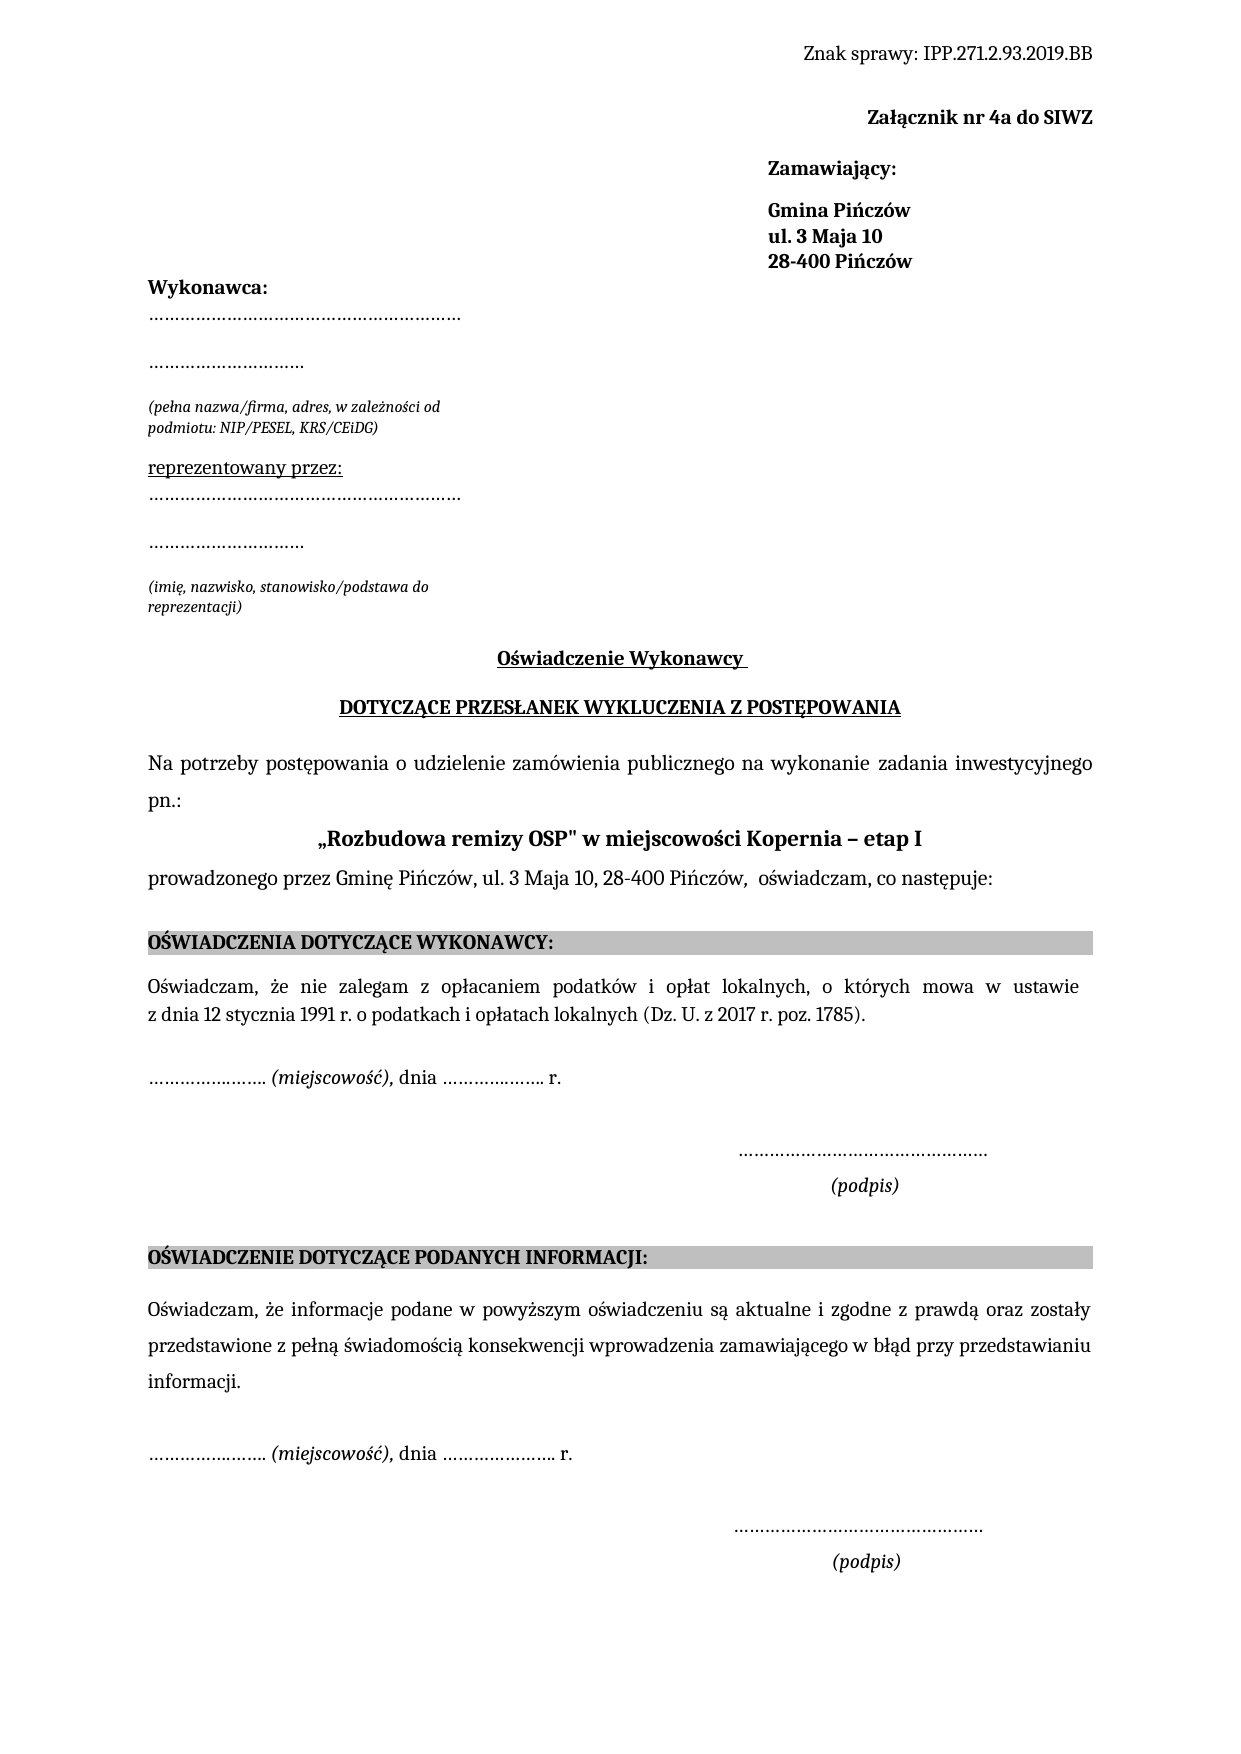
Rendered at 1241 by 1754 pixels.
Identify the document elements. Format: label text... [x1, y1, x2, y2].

text Gmina Pińczów [768, 198, 1093, 222]
text reprezentowany przez: [148, 456, 1093, 479]
text Oświadczam, że informacje podane w powyższym oświadczeniu są aktualne i zgodne z prawdą oraz zostały przedstawione z pełną świadomością konsekwencji wprowadzenia zamawiającego w błąd przy przedstawianiu informacji. [148, 1298, 1093, 1394]
text ………………………………………… [148, 1514, 1093, 1538]
text Zamawiający: [694, 157, 1093, 181]
text ……………………………………………………………………………… [148, 302, 472, 374]
text DOTYCZĄCE PRZESŁANEK WYKLUCZENIA Z POSTĘPOWANIA [148, 695, 1093, 719]
text (podpis) [738, 1174, 1093, 1198]
text Oświadczam, że nie zalegam z opłacaniem podatków i opłat lokalnych, o których mowa w ustawie z dnia 12 stycznia 1991 r. o podatkach i opłatach lokalnych (Dz. U. z 2017 r. poz. 1785). [148, 975, 1093, 1026]
text 28-400 Pińczów [768, 250, 1093, 274]
text (pełna nazwa/firma, adres, w zależności od podmiotu: NIP/PESEL, KRS/CEiDG) [148, 398, 472, 437]
text OŚWIADCZENIE DOTYCZĄCE PODANYCH INFORMACJI: [148, 1246, 1093, 1269]
text Wykonawca: [148, 276, 1093, 300]
text OŚWIADCZENIA DOTYCZĄCE WYKONAWCY: [148, 931, 1093, 955]
text Załącznik nr 4a do SIWZ [694, 105, 1093, 129]
text (imię, nazwisko, stanowisko/podstawa do reprezentacji) [148, 577, 472, 617]
text ………………………………………… [148, 1138, 1093, 1162]
text Na potrzeby postępowania o udzielenie zamówienia publicznego na wykonanie zadania inwestycyjnego pn.: [148, 750, 1093, 813]
text ……………………………………………………………………………… [148, 481, 472, 553]
text Oświadczenie Wykonawcy [148, 647, 1093, 671]
text prowadzonego przez Gminę Pińczów, ul. 3 Maja 10, 28-400 Pińczów, oświadczam, co następuje: [148, 865, 1093, 891]
text …………….……. (miejscowość), dnia ………….……. r. [148, 1066, 1093, 1090]
text ul. 3 Maja 10 [768, 224, 1093, 248]
text „Rozbudowa remizy OSP" w miejscowości Kopernia – etap I [148, 826, 1093, 852]
text (podpis) [738, 1550, 1093, 1574]
text …………….……. (miejscowość), dnia …………………. r. [148, 1442, 1093, 1466]
